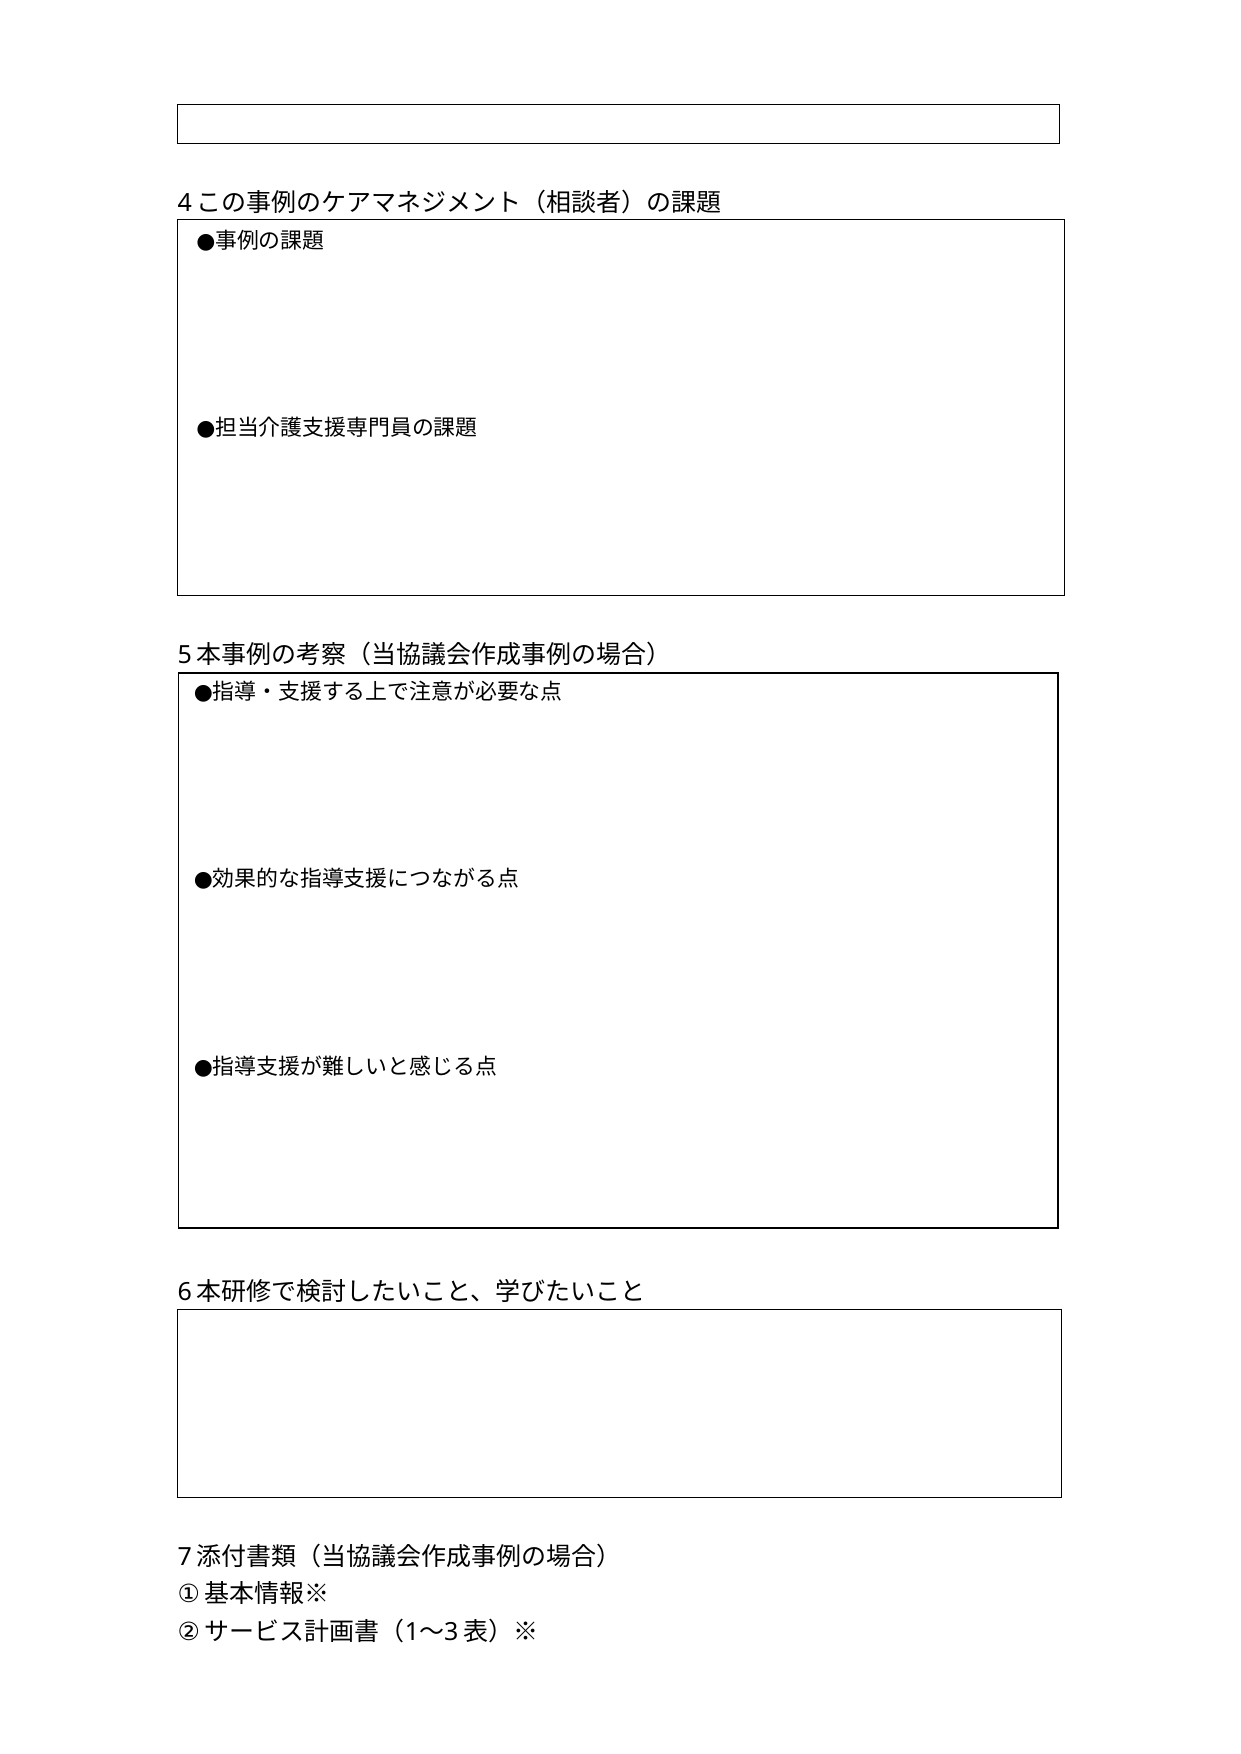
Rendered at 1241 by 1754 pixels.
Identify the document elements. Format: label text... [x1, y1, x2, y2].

text ②サービス計画書（1～3表）※ [177, 1611, 1063, 1648]
text 5本事例の考察（当協議会作成事例の場合） [177, 633, 1063, 671]
text 7添付書類（当協議会作成事例の場合） [177, 1536, 1063, 1573]
text 4この事例のケアマネジメント（相談者）の課題 [177, 181, 1063, 219]
text ●指導支援が難しいと感じる点 [193, 1046, 1057, 1083]
text ●効果的な指導支援につながる点 [193, 858, 1057, 896]
text ①基本情報※ [177, 1573, 1063, 1611]
text 6本研修で検討したいこと、学びたいこと [177, 1271, 1063, 1308]
table_header [178, 1310, 1061, 1497]
table_header ●事例の課題 ●担当介護支援専門員の課題 [178, 220, 1064, 595]
text ●指導・支援する上で注意が必要な点 [193, 671, 1063, 708]
table_header [178, 105, 1059, 143]
